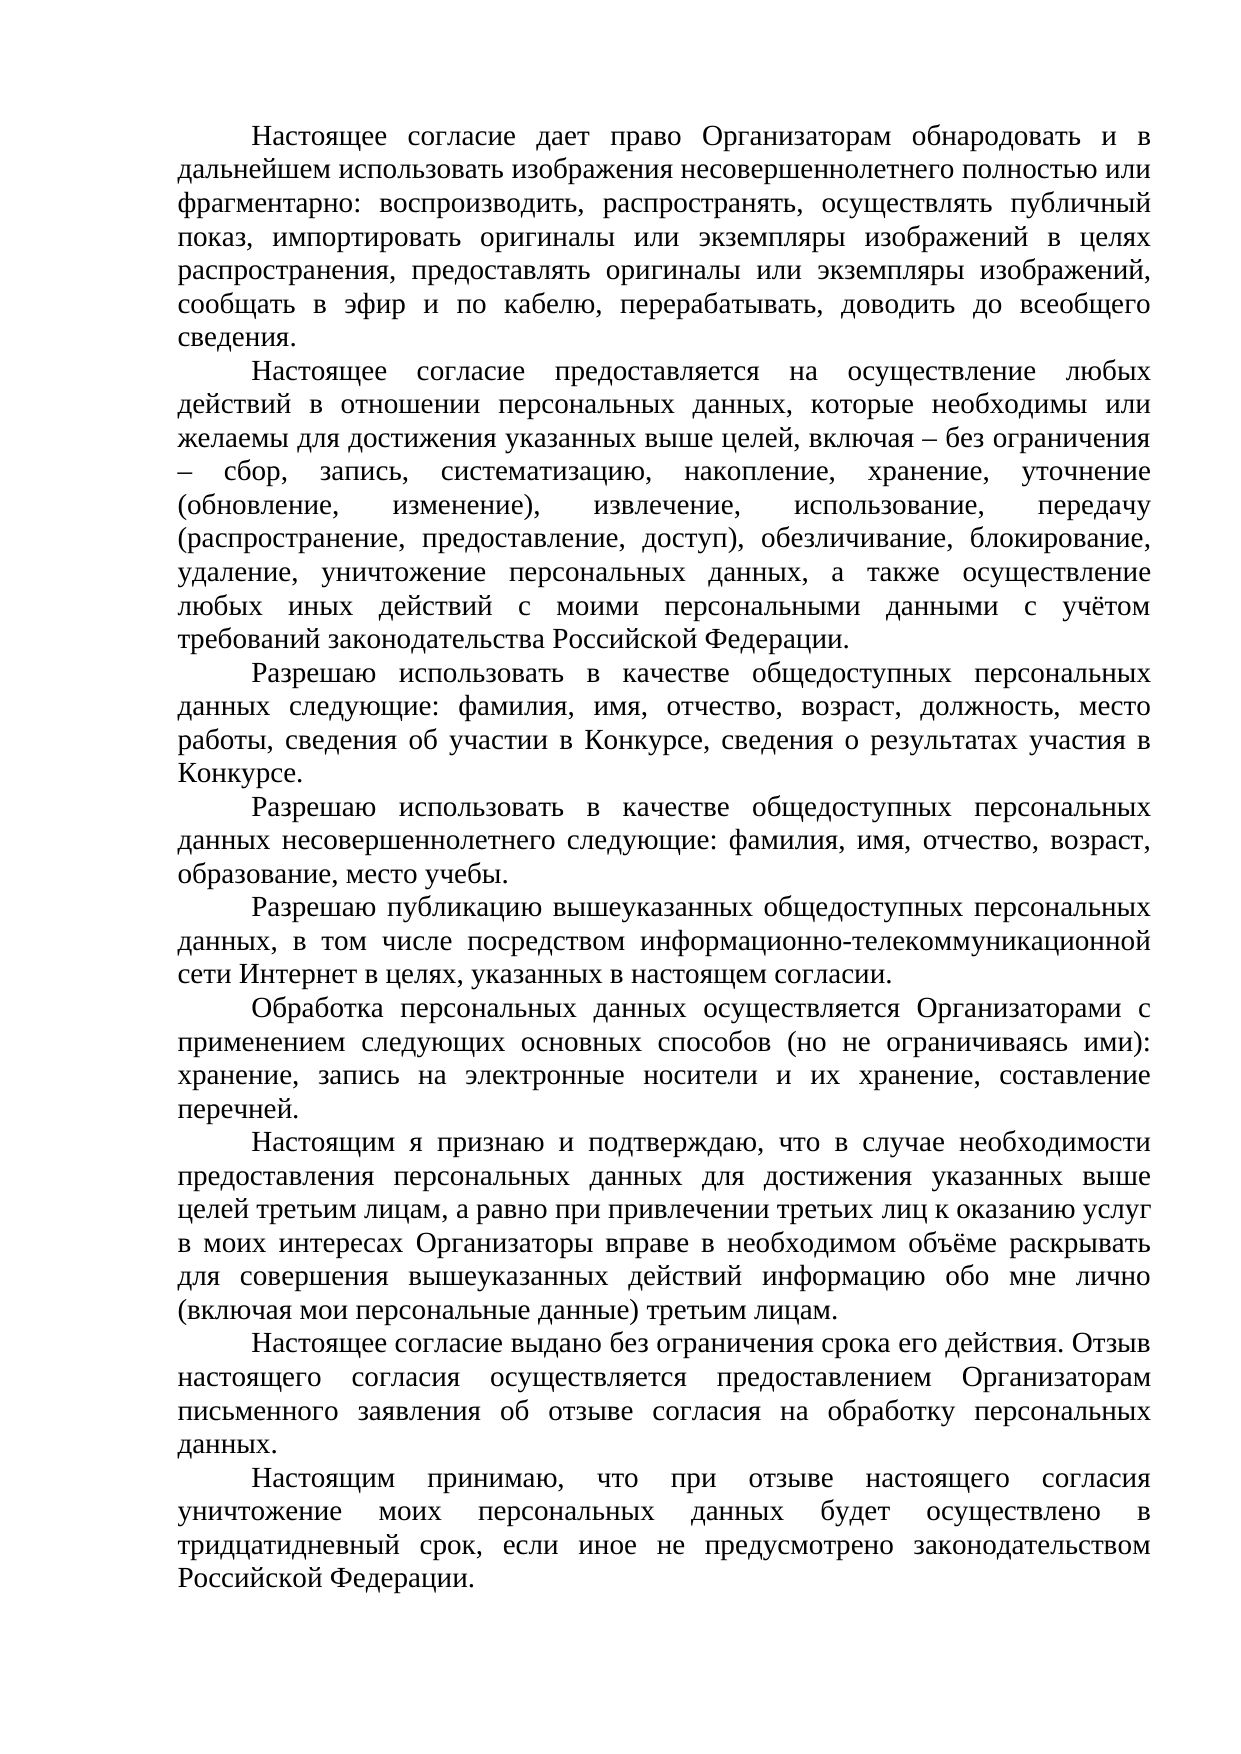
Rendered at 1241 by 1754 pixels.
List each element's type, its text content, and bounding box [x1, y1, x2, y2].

text Разрешаю использовать в качестве общедоступных персональных данных следующие: фамилия, имя, отчество, возраст, должность, место работы, сведения об участии в Конкурсе, сведения о результатах участия в Конкурсе. [177, 655, 1152, 789]
text Настоящее согласие дает право Организаторам обнародовать и в дальнейшем использовать изображения несовершеннолетнего полностью или фрагментарно: воспроизводить, распространять, осуществлять публичный показ, импортировать оригиналы или экземпляры изображений в целях распространения, предоставлять оригиналы или экземпляры изображений, сообщать в эфир и по кабелю, перерабатывать, доводить до всеобщего сведения. [177, 118, 1152, 353]
text Обработка персональных данных осуществляется Организаторами с применением следующих основных способов (но не ограничиваясь ими): хранение, запись на электронные носители и их хранение, составление перечней. [177, 990, 1152, 1124]
text Настоящим я признаю и подтверждаю, что в случае необходимости предоставления персональных данных для достижения указанных выше целей третьим лицам, а равно при привлечении третьих лиц к оказанию услуг в моих интересах Организаторы вправе в необходимом объёме раскрывать для совершения вышеуказанных действий информацию обо мне лично (включая мои персональные данные) третьим лицам. [177, 1124, 1152, 1326]
text Разрешаю использовать в качестве общедоступных персональных данных несовершеннолетнего следующие: фамилия, имя, отчество, возраст, образование, место учебы. [177, 789, 1152, 889]
text Разрешаю публикацию вышеуказанных общедоступных персональных данных, в том числе посредством информационно-телекоммуникационной сети Интернет в целях, указанных в настоящем согласии. [177, 889, 1152, 990]
text Настоящим принимаю, что при отзыве настоящего согласия уничтожение моих персональных данных будет осуществлено в тридцатидневный срок, если иное не предусмотрено законодательством Российской Федерации. [177, 1460, 1152, 1594]
text Настоящее согласие выдано без ограничения срока его действия. Отзыв настоящего согласия осуществляется предоставлением Организаторам письменного заявления об отзыве согласия на обработку персональных данных. [177, 1326, 1152, 1460]
text Настоящее согласие предоставляется на осуществление любых действий в отношении персональных данных, которые необходимы или желаемы для достижения указанных выше целей, включая – без ограничения – сбор, запись, систематизацию, накопление, хранение, уточнение (обновление, изменение), извлечение, использование, передачу (распространение, предоставление, доступ), обезличивание, блокирование, удаление, уничтожение персональных данных, а также осуществление любых иных действий с моими персональными данными с учётом требований законодательства Российской Федерации. [177, 353, 1152, 655]
